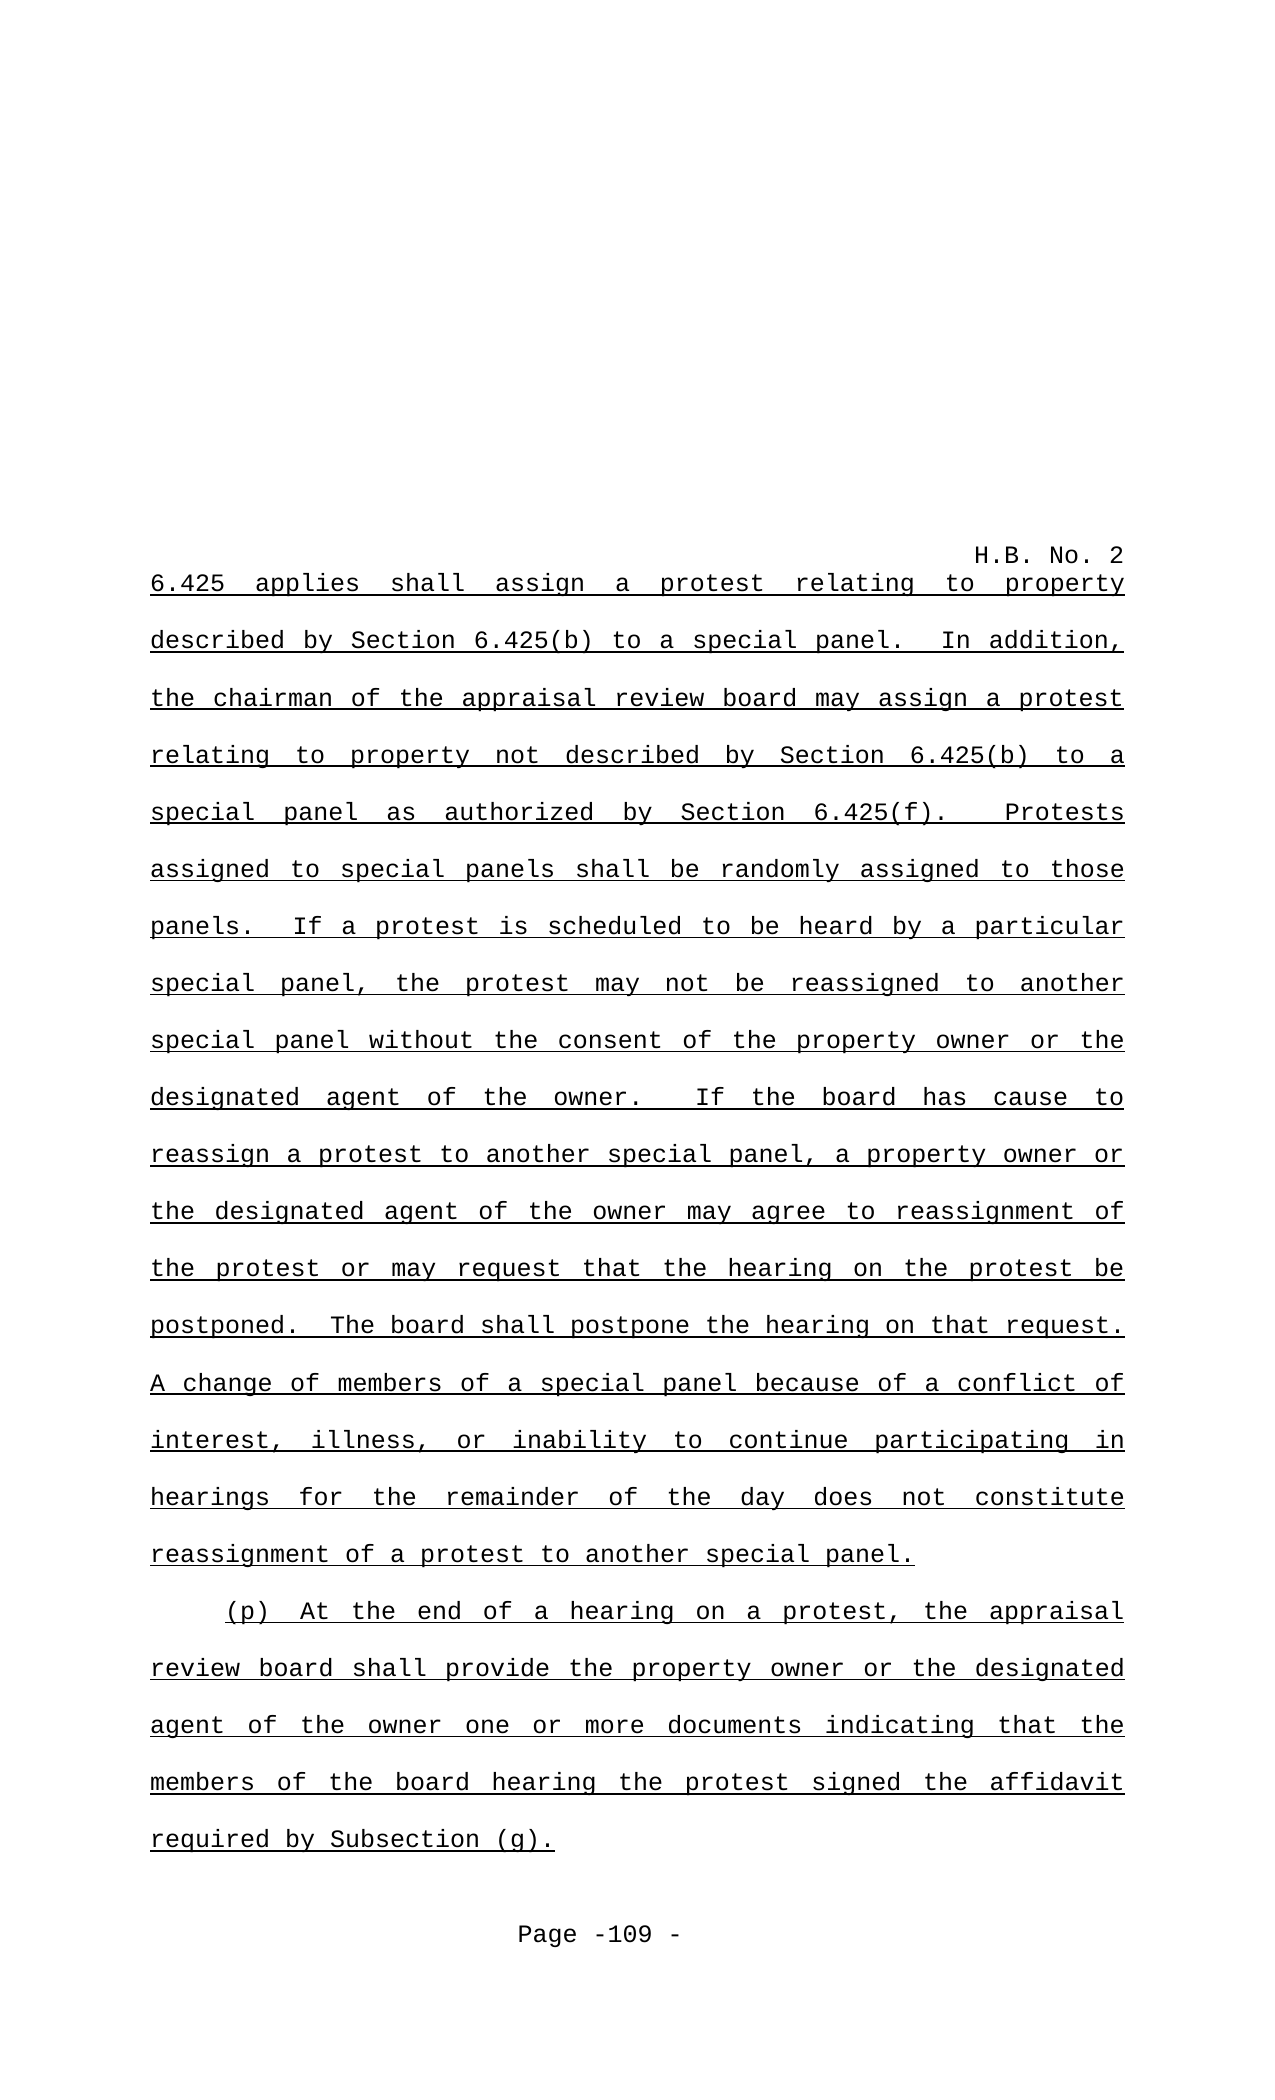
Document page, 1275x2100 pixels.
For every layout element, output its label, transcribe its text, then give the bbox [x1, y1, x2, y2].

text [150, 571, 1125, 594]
text (p) At the end of a hearing on a protest, the appraisal review board shall provide the property owner or the designated agent of the owner one or more documents indicating that the members of the board hearing the protest signed the affidavit required by Subsection (g). [150, 1737, 1125, 1793]
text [150, 596, 1125, 765]
text (p) At the end of a hearing on a protest, the appraisal review board shall provide the property owner or the designated agent of the owner one or more documents indicating that the members of the board hearing the protest signed the affidavit required by Subsection (g). [150, 1795, 1125, 1855]
text (p) At the end of a hearing on a protest, the appraisal review board shall provide the property owner or the designated agent of the owner one or more documents indicating that the members of the board hearing the protest signed the affidavit required by Subsection (g). [150, 1598, 1125, 1679]
text (p) At the end of a hearing on a protest, the appraisal review board shall provide the property owner or the designated agent of the owner one or more documents indicating that the members of the board hearing the protest signed the affidavit required by Subsection (g). [150, 1680, 1125, 1736]
